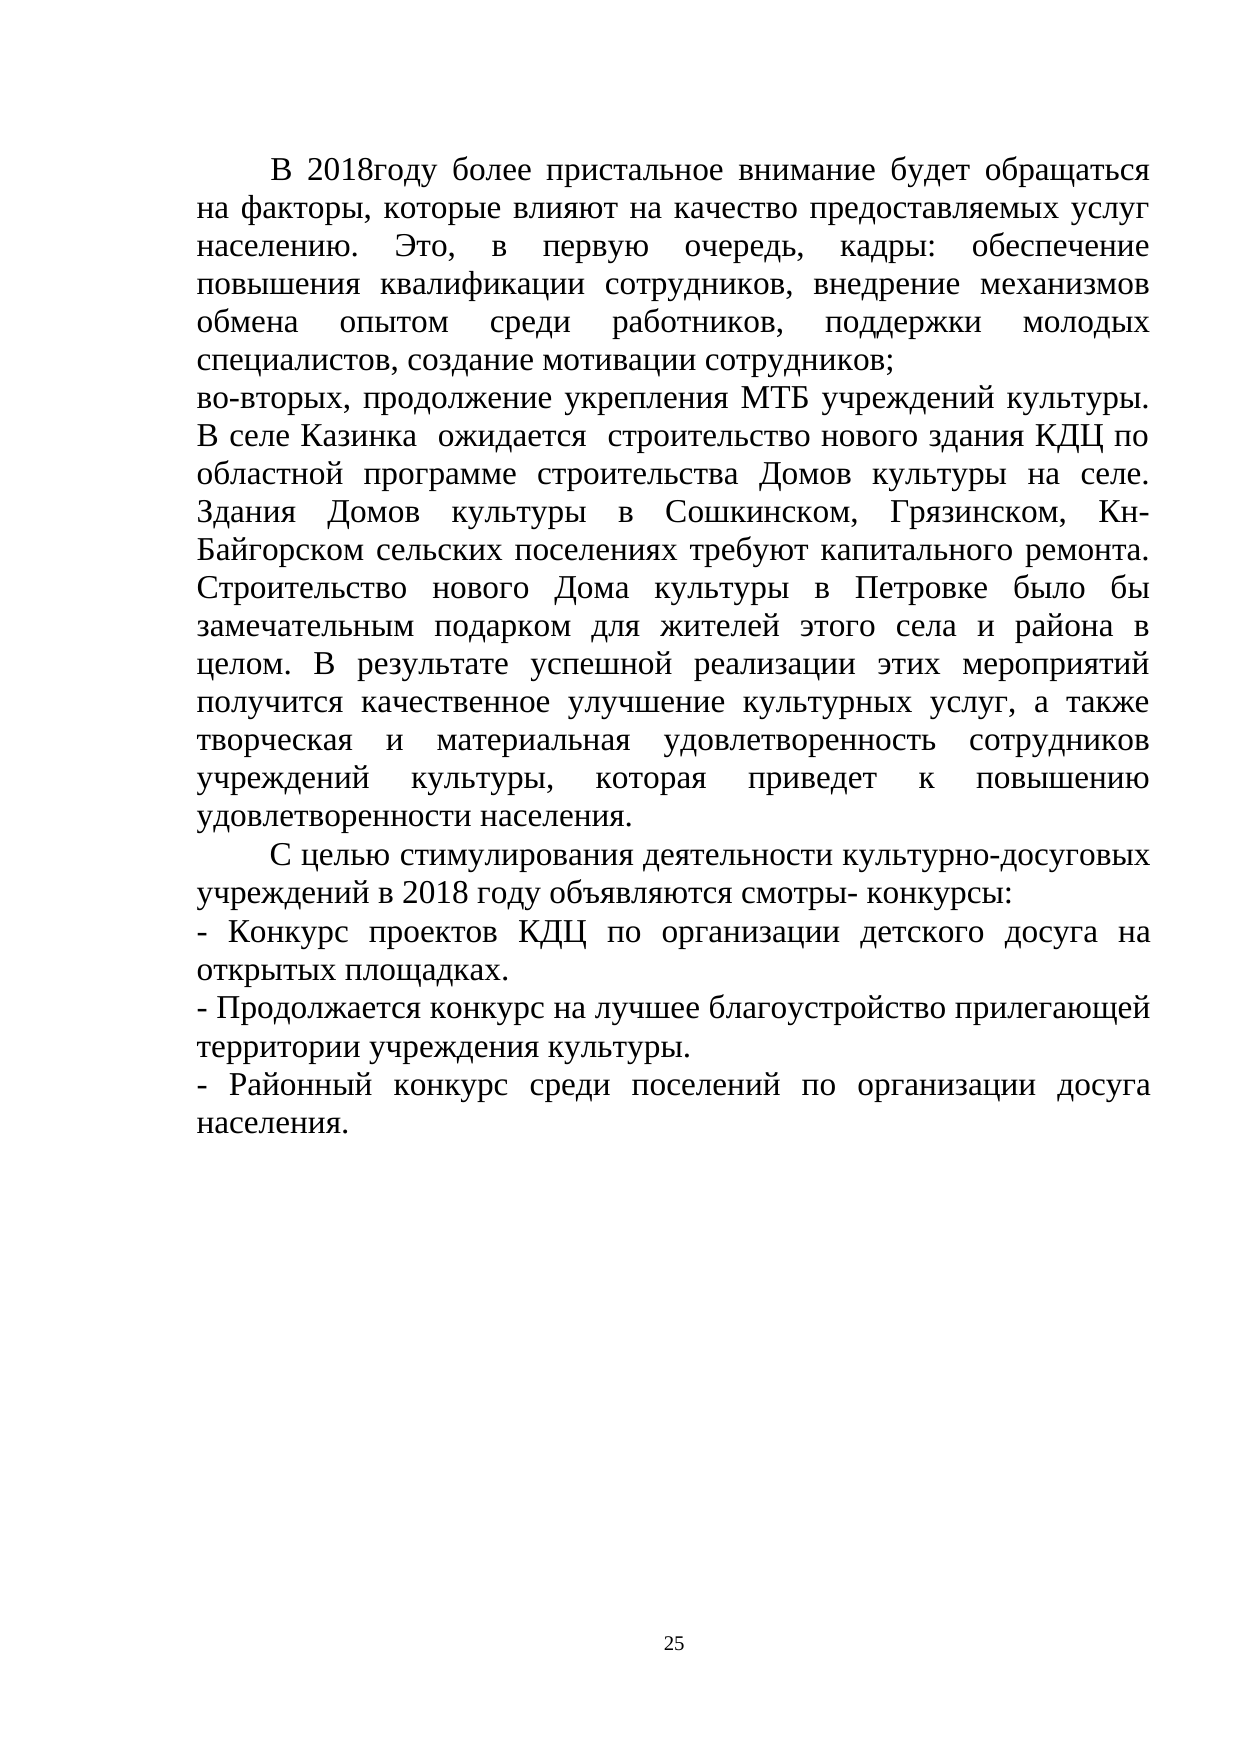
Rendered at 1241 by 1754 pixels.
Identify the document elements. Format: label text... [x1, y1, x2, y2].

text - Продолжается конкурс на лучшее благоустройство прилегающей территории учреждения культуры. [196, 988, 1151, 1064]
text - Конкурс проектов КДЦ по организации детского досуга на открытых площадках. [196, 911, 1151, 988]
text В 2018году более пристальное внимание будет обращаться на факторы, которые влияют на качество предоставляемых услуг населению. Это, в первую очередь, кадры: обеспечение повышения квалификации сотрудников, внедрение механизмов обмена опытом среди работников, поддержки молодых специалистов, создание мотивации сотрудников; [196, 150, 1150, 378]
text во-вторых, продолжение укрепления МТБ учреждений культуры. В селе Казинка ожидается строительство нового здания КДЦ по областной программе строительства Домов культуры на селе. Здания Домов культуры в Сошкинском, Грязинском, Кн-Байгорском сельских поселениях требуют капитального ремонта. Строительство нового Дома культуры в Петровке было бы замечательным подарком для жителей этого села и района в целом. В результате успешной реализации этих мероприятий получится качественное улучшение культурных услуг, а также творческая и материальная удовлетворенность сотрудников учреждений культуры, которая приведет к повышению удовлетворенности населения. [196, 378, 1150, 834]
text С целью стимулирования деятельности культурно-досуговых учреждений в 2018 году объявляются смотры- конкурсы: [196, 834, 1151, 911]
text - Районный конкурс среди поселений по организации досуга населения. [196, 1064, 1151, 1141]
